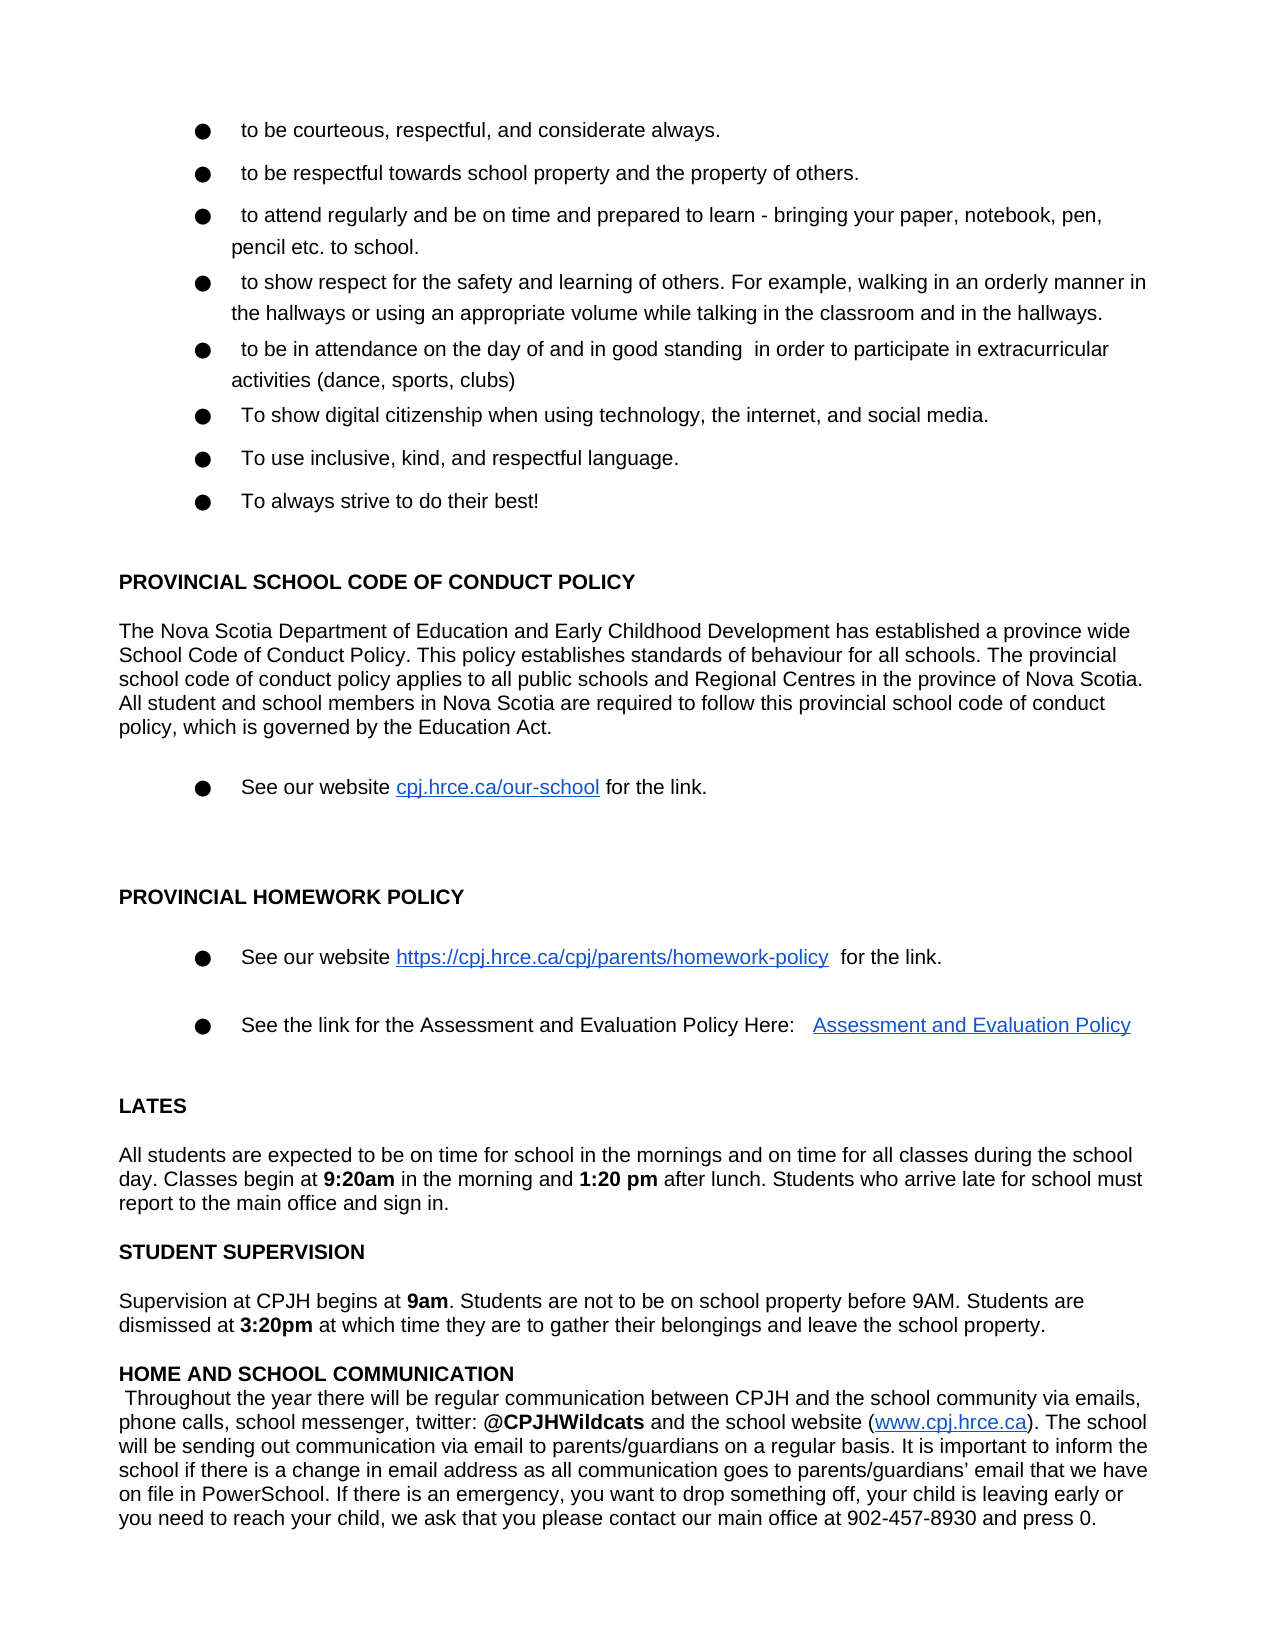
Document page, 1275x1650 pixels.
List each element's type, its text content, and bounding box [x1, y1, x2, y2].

text ● to attend regularly and be on time and prepared to learn - bringing your paper, notebook, pen, pencil etc. to school. [193, 192, 1157, 258]
text ● See our website https://cpj.hrce.ca/cpj/parents/homework-policy for the link. [193, 933, 1157, 976]
text ● to be respectful towards school property and the property of others. [193, 149, 1157, 192]
text All students are expected to be on time for school in the mornings and on time for all classes during the school day. Classes begin at 9:20am in the morning and 1:20 pm after lunch. Students who arrive late for school must report to the main office and sign in. [118, 1143, 1157, 1215]
text PROVINCIAL HOMEWORK POLICY [118, 884, 1157, 908]
subtitle PROVINCIAL SCHOOL CODE OF CONDUCT POLICY [118, 570, 1157, 594]
text ● to be courteous, respectful, and considerate always. [193, 106, 1157, 149]
text ● See our website cpj.hrce.ca/our-school for the link. [193, 764, 1157, 806]
text ● See the link for the Assessment and Evaluation Policy Here: Assessment and Evaluation Policy [193, 1001, 1157, 1044]
text ● to be in attendance on the day of and in good standing in order to participate in extracurricular activities (dance, sports, clubs) [193, 325, 1157, 392]
text ● To show digital citizenship when using technology, the internet, and social media. [193, 392, 1157, 434]
text The Nova Scotia Department of Education and Early Childhood Development has established a province wide School Code of Conduct Policy. This policy establishes standards of behaviour for all schools. The provincial school code of conduct policy applies to all public schools and Regional Centres in the province of Nova Scotia. All student and school members in Nova Scotia are required to follow this provincial school code of conduct policy, which is governed by the Education Act. [118, 619, 1157, 739]
text ● To always strive to do their best! [193, 477, 1157, 520]
subtitle STUDENT SUPERVISION [118, 1240, 1157, 1264]
text ● To use inclusive, kind, and respectful language. [193, 434, 1157, 477]
text Supervision at CPJH begins at 9am. Students are not to be on school property before 9AM. Students are dismissed at 3:20pm at which time they are to gather their belongings and leave the school property. [118, 1289, 1157, 1337]
text ● to show respect for the safety and learning of others. For example, walking in an orderly manner in the hallways or using an appropriate volume while talking in the classroom and in the hallways. [193, 258, 1157, 325]
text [118, 1362, 1157, 1529]
subtitle LATES [118, 1094, 1157, 1118]
